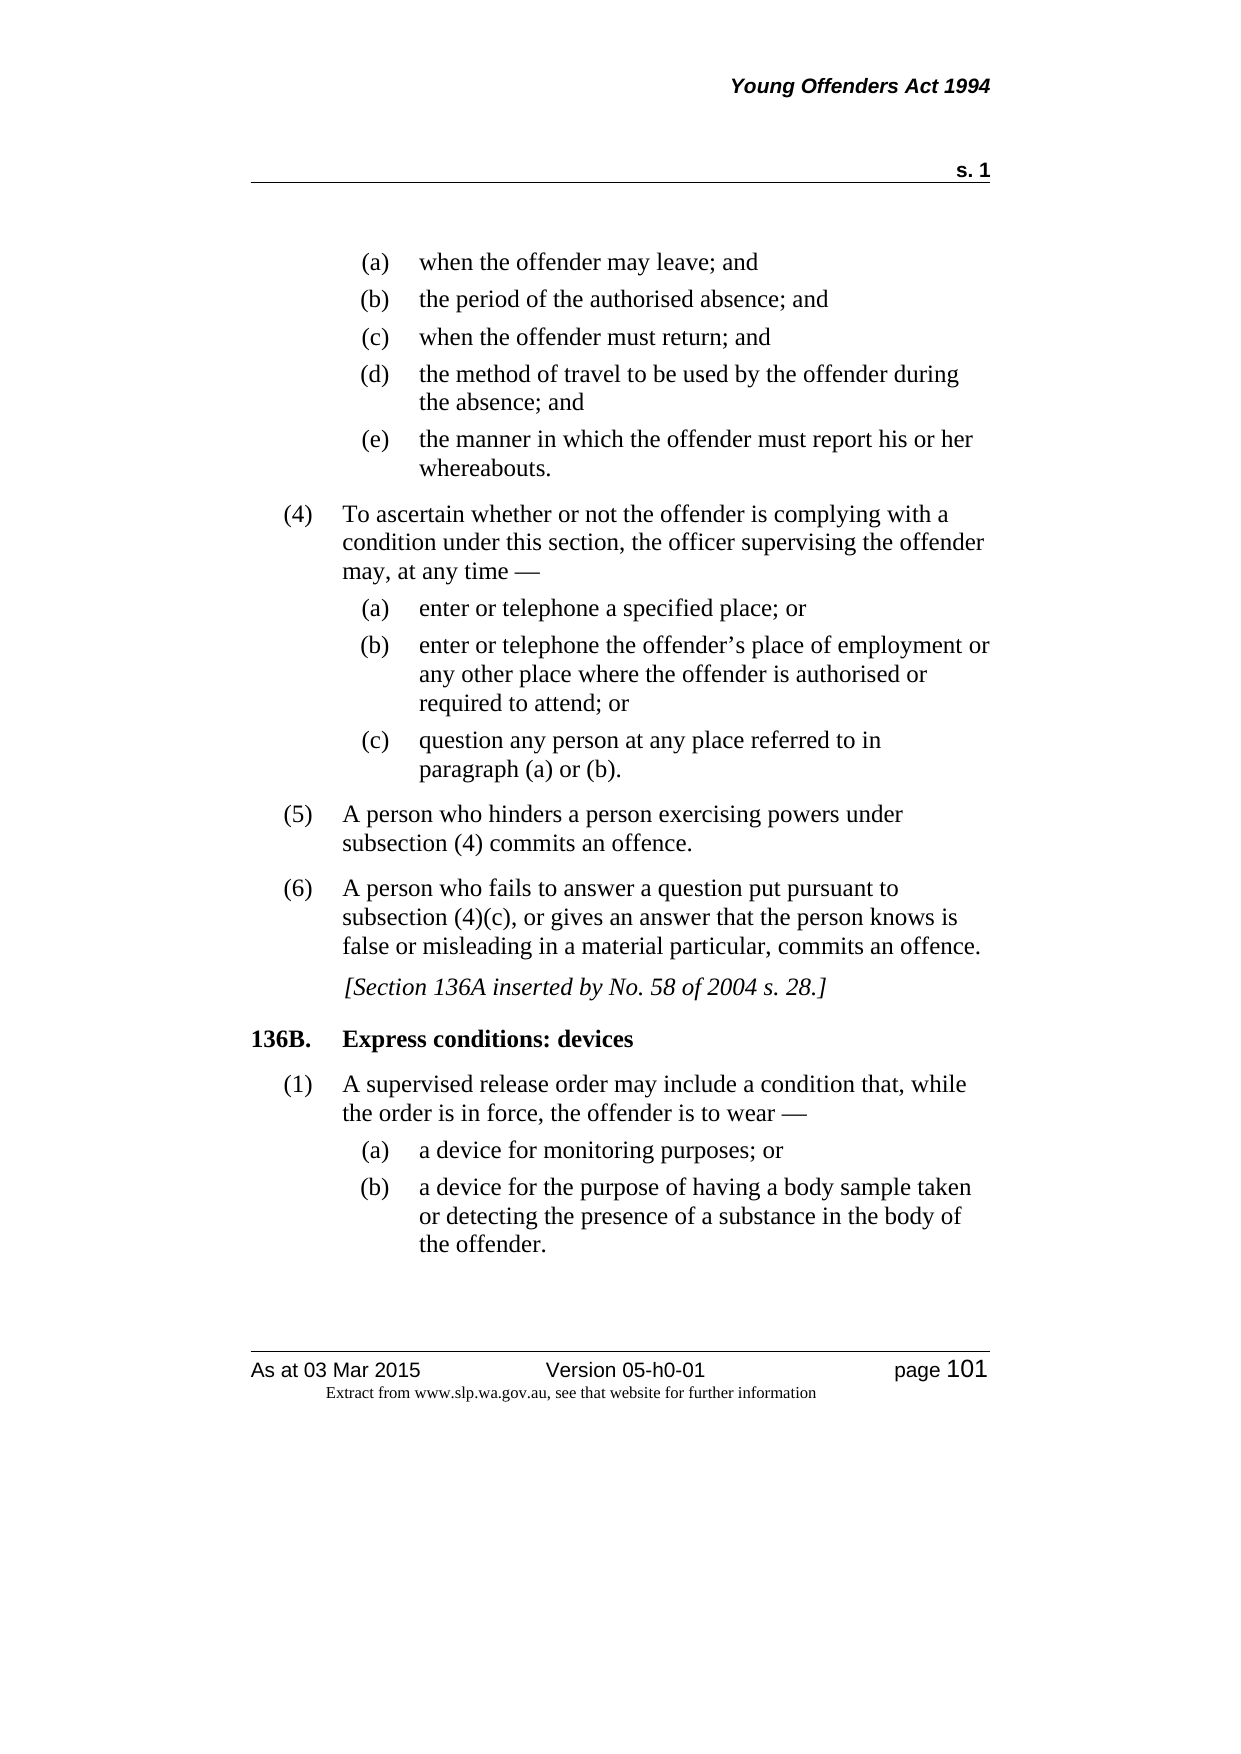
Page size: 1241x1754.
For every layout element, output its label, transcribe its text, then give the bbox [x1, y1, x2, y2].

text (b) the period of the authorised absence; and [251, 284, 990, 313]
text (5) A person who hinders a person exercising powers under subsection (4) commits an offence. [251, 799, 990, 857]
text (4) To ascertain whether or not the offender is complying with a condition under this section, the officer supervising the offender may, at any time — [251, 499, 990, 585]
text (a) when the offender may leave; and [251, 247, 990, 276]
text (b) a device for the purpose of having a body sample taken or detecting the presence of a substance in the body of the offender. [251, 1172, 990, 1258]
text (1) A supervised release order may include a condition that, while the order is in force, the offender is to wear — [251, 1069, 990, 1127]
text [Section 136A inserted by No. 58 of 2004 s. 28.] [251, 972, 990, 1001]
text (b) enter or telephone the offender’s place of employment or any other place where the offender is authorised or required to attend; or [251, 630, 990, 717]
text (6) A person who fails to answer a question put pursuant to subsection (4)(c), or gives an answer that the person knows is false or misleading in a material particular, commits an offence. [251, 873, 990, 959]
text (a) a device for monitoring purposes; or [251, 1135, 990, 1164]
text (a) enter or telephone a specified place; or [251, 593, 990, 622]
text (c) question any person at any place referred to in paragraph (a) or (b). [251, 725, 990, 782]
subtitle 136B. Express conditions: devices [251, 1024, 990, 1052]
text (c) when the offender must return; and [251, 322, 990, 350]
text (d) the method of travel to be used by the offender during the absence; and [251, 359, 990, 416]
text (e) the manner in which the offender must report his or her whereabouts. [251, 424, 990, 482]
